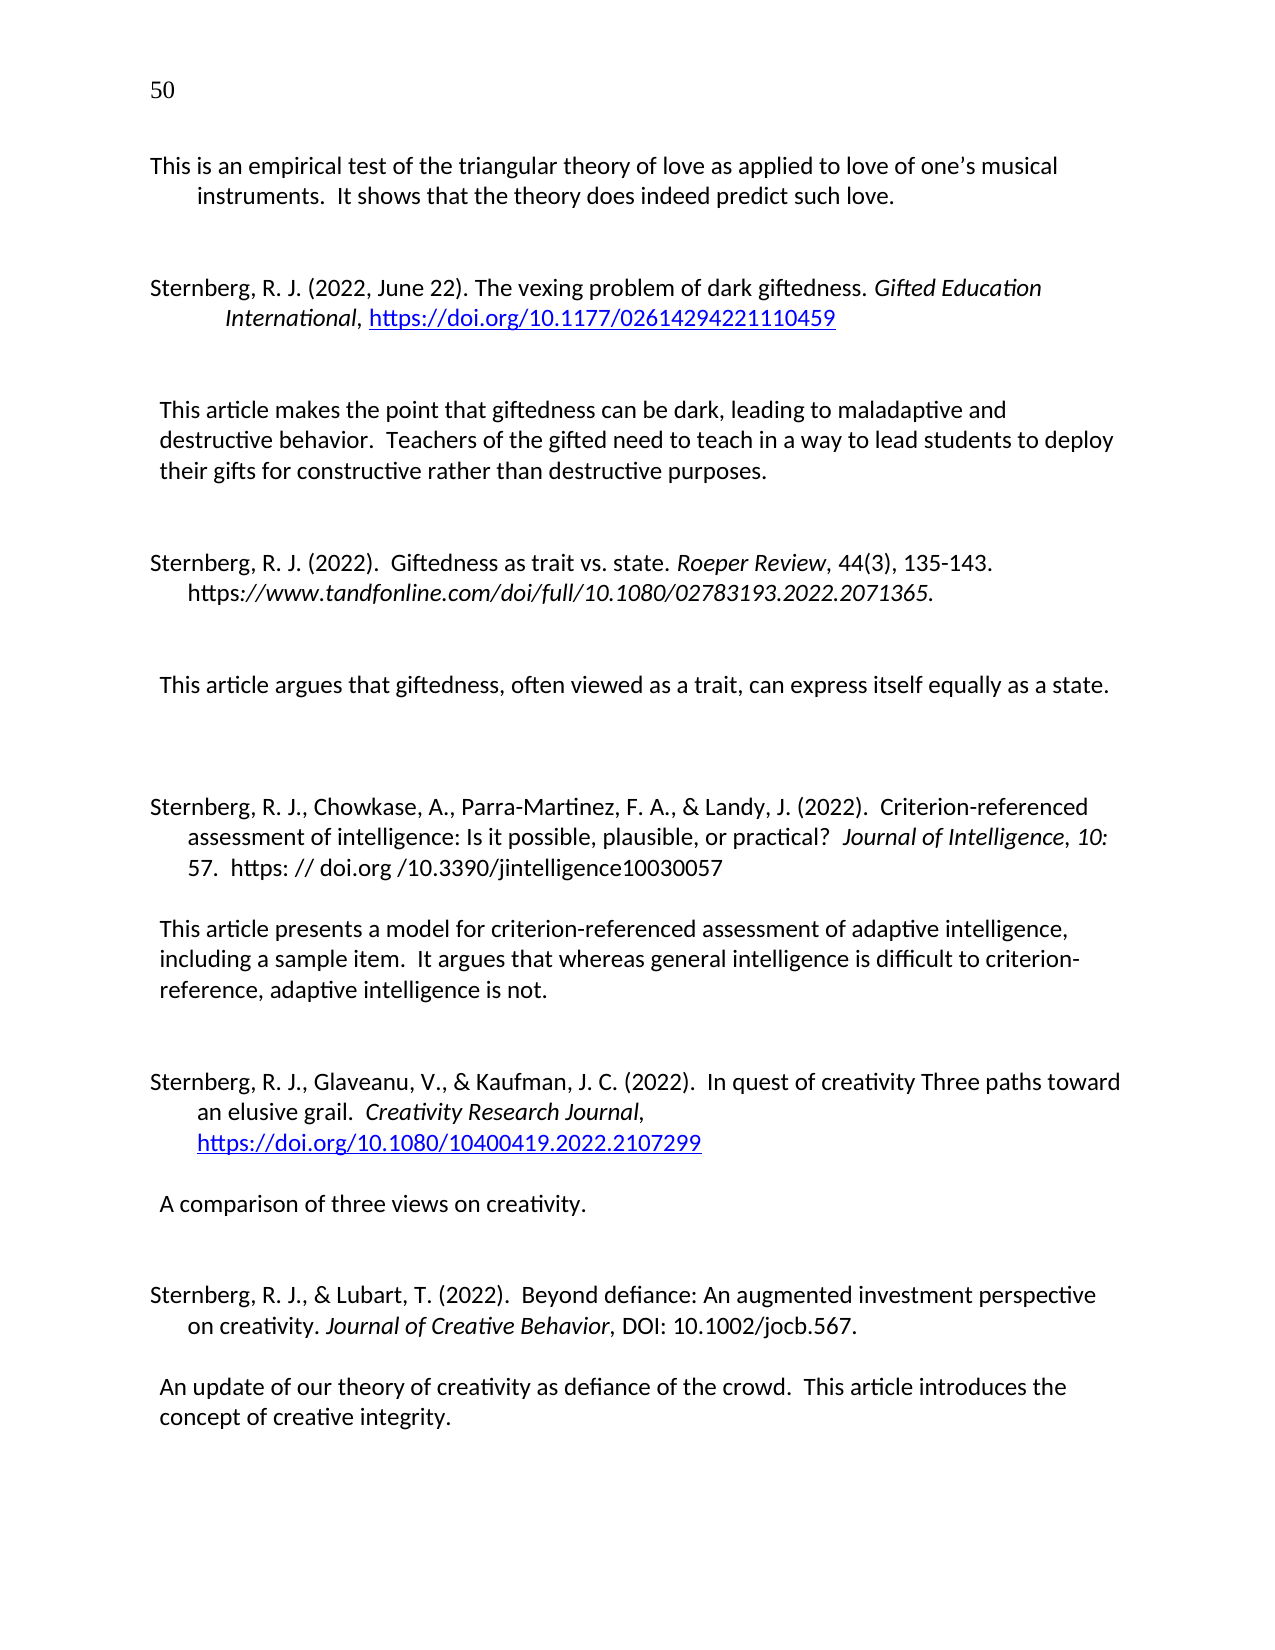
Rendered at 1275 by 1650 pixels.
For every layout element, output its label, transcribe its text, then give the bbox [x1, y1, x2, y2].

text This article argues that giftedness, often viewed as a trait, can express itself equally as a state. [159, 669, 1125, 699]
text Sternberg, R. J. (2022, June 22). The vexing problem of dark giftedness. Gifted Education International, https://doi.org/10.1177/02614294221110459 [150, 272, 1125, 333]
text An update of our theory of creativity as defiance of the crowd. This article introduces the concept of creative integrity. [159, 1371, 1125, 1432]
text Sternberg, R. J. (2022). Giftedness as trait vs. state. Roeper Review, 44(3), 135-143. https://www.tandfonline.com/doi/full/10.1080/02783193.2022.2071365. [150, 547, 1125, 608]
text A comparison of three views on creativity. [159, 1188, 1125, 1218]
text Sternberg, R. J., & Lubart, T. (2022). Beyond defiance: An augmented investment perspective on creativity. Journal of Creative Behavior, DOI: 10.1002/jocb.567. [150, 1279, 1125, 1340]
text Sternberg, R. J., Chowkase, A., Parra-Martinez, F. A., & Landy, J. (2022). Criterion-referenced assessment of intelligence: Is it possible, plausible, or practical? Journal of Intelligence, 10: 57. https: // doi.org /10.3390/jintelligence10030057 [150, 791, 1125, 882]
text This is an empirical test of the triangular theory of love as applied to love of one’s musical instruments. It shows that the theory does indeed predict such love. [150, 150, 1125, 211]
text Sternberg, R. J., Glaveanu, V., & Kaufman, J. C. (2022). In quest of creativity Three paths toward an elusive grail. Creativity Research Journal, https://doi.org/10.1080/10400419.2022.2107299 [150, 1066, 1125, 1157]
text This article presents a model for criterion-referenced assessment of adaptive intelligence, including a sample item. It argues that whereas general intelligence is difficult to criterion-reference, adaptive intelligence is not. [159, 913, 1125, 1004]
text This article makes the point that giftedness can be dark, leading to maladaptive and destructive behavior. Teachers of the gifted need to teach in a way to lead students to deploy their gifts for constructive rather than destructive purposes. [159, 394, 1125, 486]
